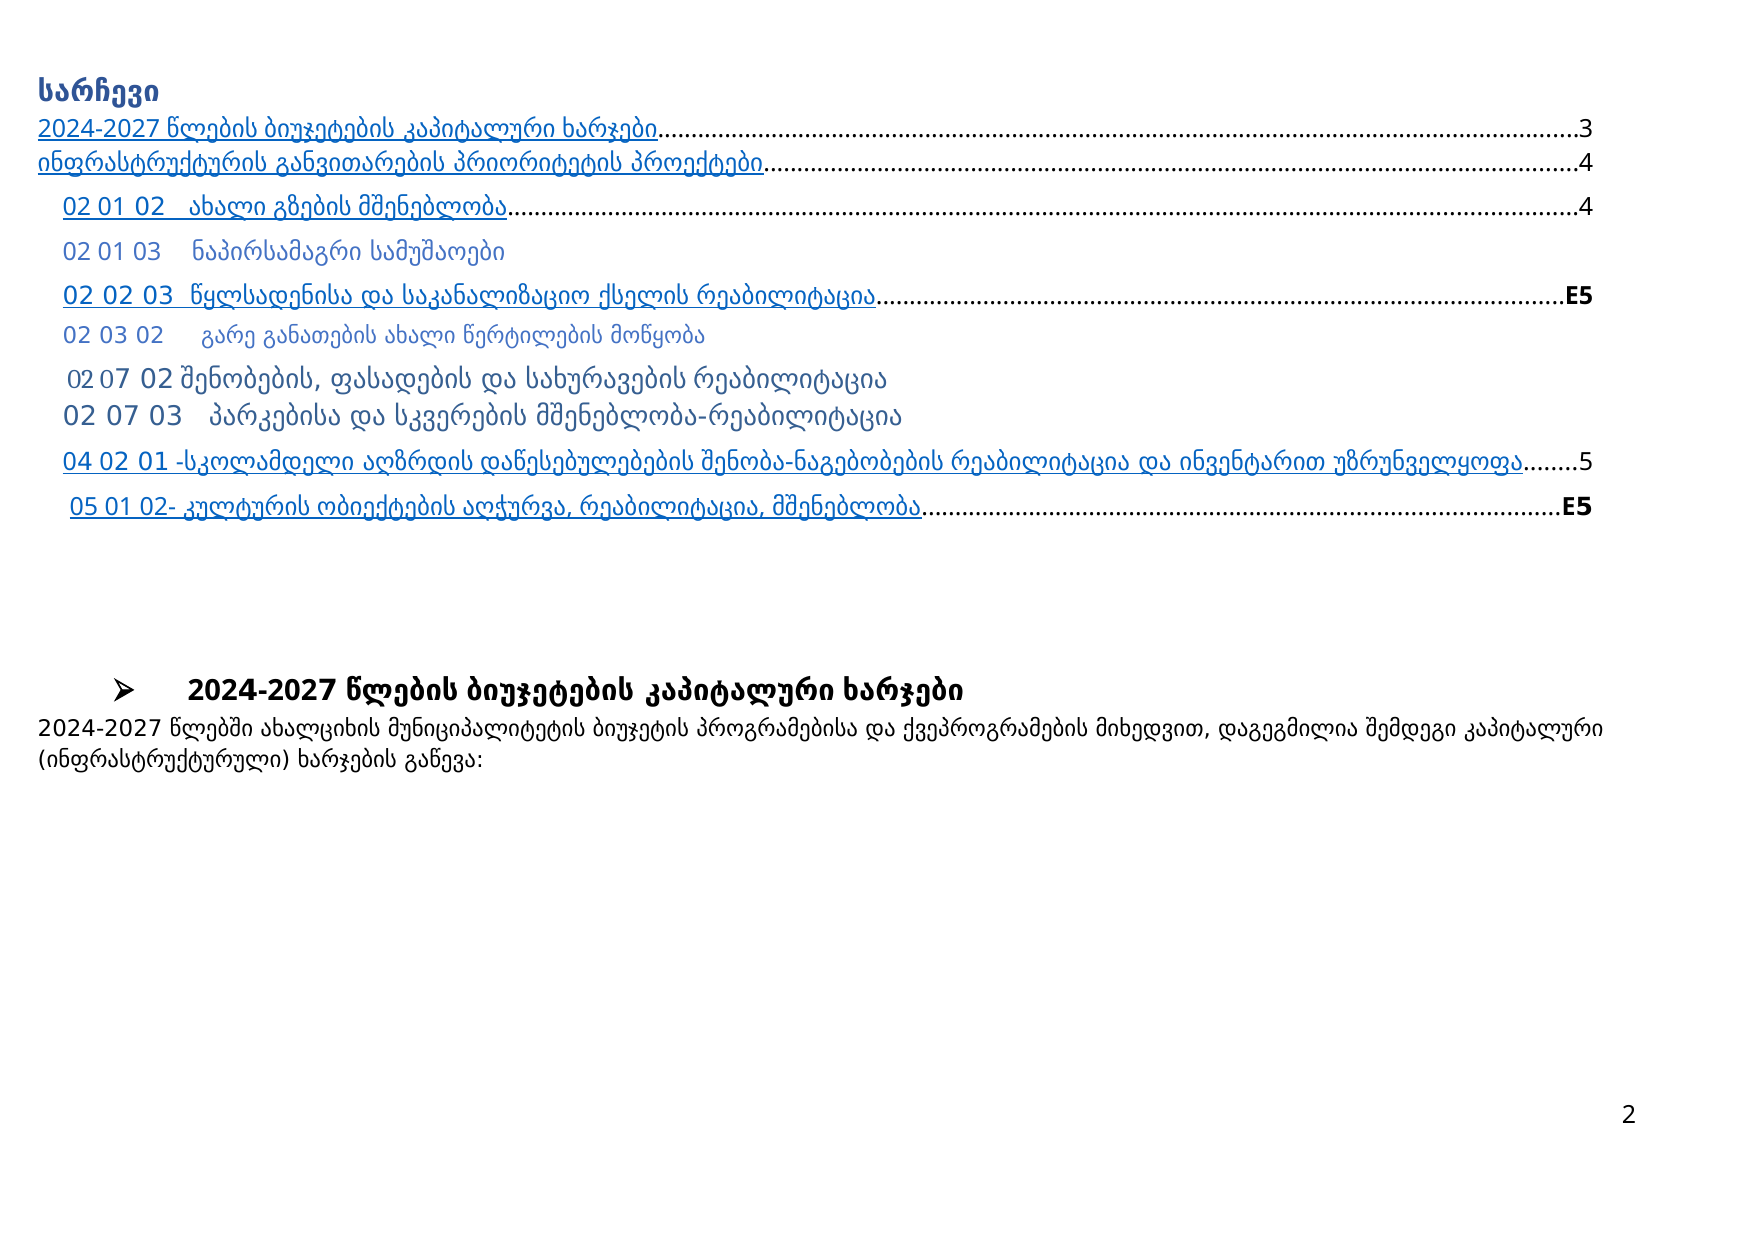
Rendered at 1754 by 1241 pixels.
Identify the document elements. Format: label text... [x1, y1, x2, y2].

list 2024-2027 წლების ბიუჯეტების კაპიტალური ხარჯები [37, 669, 1636, 709]
text 2024-2027 წლებში ახალციხის მუნიციპალიტეტის ბიუჯეტის პროგრამებისა და ქვეპროგრამების მიხედვით, დაგეგმილია შემდეგი კაპიტალური (ინფრასტრუქტურული) ხარჯების გაწევა: [37, 715, 1636, 772]
